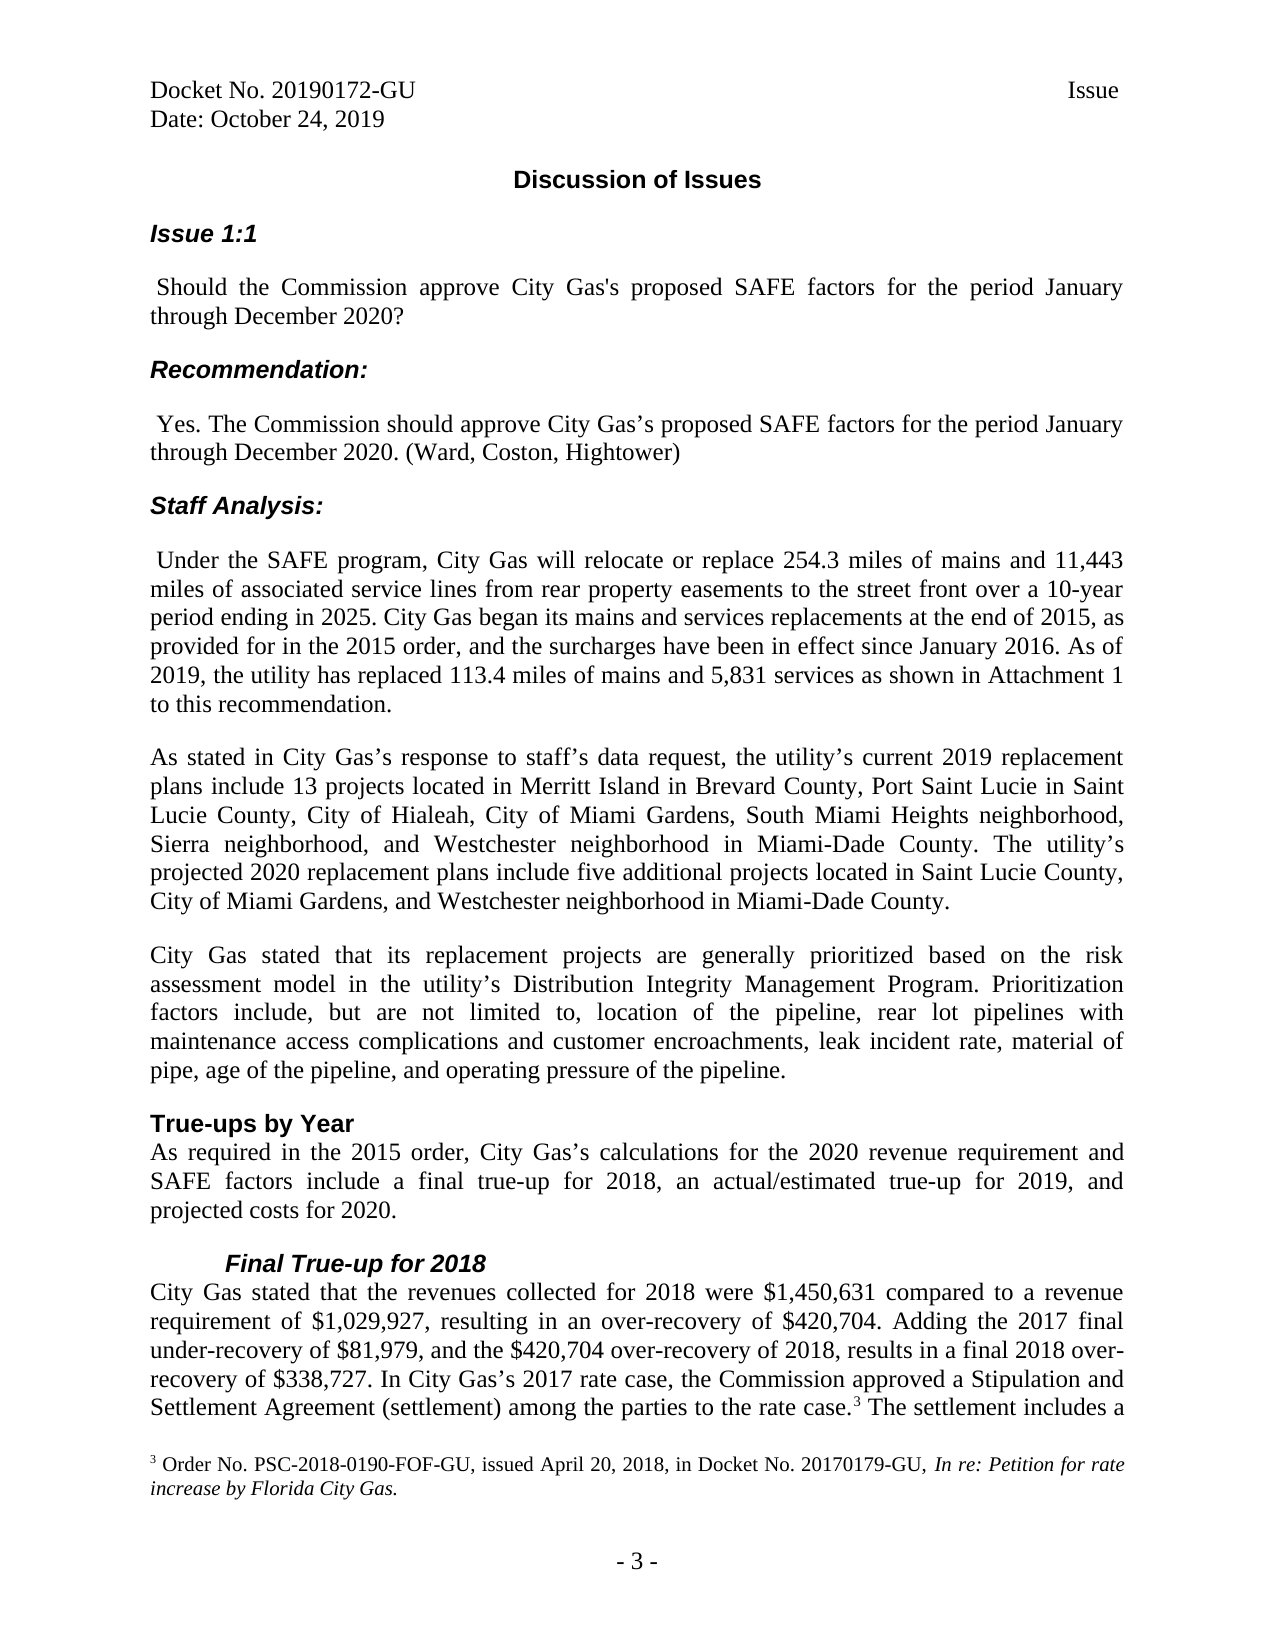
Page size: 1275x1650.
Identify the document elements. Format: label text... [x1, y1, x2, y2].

subtitle Final True-up for 2018 [225, 1249, 1125, 1277]
text Should the Commission approve City Gas's proposed SAFE factors for the period January through December 2020? [150, 272, 1125, 330]
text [150, 1277, 1125, 1421]
text As required in the 2015 order, City Gas’s calculations for the 2020 revenue requirement and SAFE factors include a final true-up for 2018, an actual/estimated true-up for 2019, and projected costs for 2020. [150, 1137, 1125, 1224]
text City Gas stated that its replacement projects are generally prioritized based on the risk assessment model in the utility’s Distribution Integrity Management Program. Prioritization factors include, but are not limited to, location of the pipeline, rear lot pipelines with maintenance access complications and customer encroachments, leak incident rate, material of pipe, age of the pipeline, and operating pressure of the pipeline. [150, 940, 1125, 1084]
subtitle Discussion of Issues [150, 165, 1125, 194]
subtitle Recommendation: [150, 355, 1125, 384]
text Under the SAFE program, City Gas will relocate or replace 254.3 miles of mains and 11,443 miles of associated service lines from rear property easements to the street front over a 10-year period ending in 2025. City Gas began its mains and services replacements at the end of 2015, as provided for in the 2015 order, and the surcharges have been in effect since January 2016. As of 2019, the utility has replaced 113.4 miles of mains and 5,831 services as shown in Attachment 1 to this recommendation. [150, 545, 1125, 717]
text As stated in City Gas’s response to staff’s data request, the utility’s current 2019 replacement plans include 13 projects located in Merritt Island in Brevard County, Port Saint Lucie in Saint Lucie County, City of Hialeah, City of Miami Gardens, South Miami Heights neighborhood, Sierra neighborhood, and Westchester neighborhood in Miami-Dade County. The utility’s projected 2020 replacement plans include five additional projects located in Saint Lucie County, City of Miami Gardens, and Westchester neighborhood in Miami-Dade County. [150, 742, 1125, 915]
subtitle True-ups by Year [150, 1109, 1125, 1137]
subtitle Staff Analysis: [150, 491, 1125, 520]
text Yes. The Commission should approve City Gas’s proposed SAFE factors for the period January through December 2020. (Ward, Coston, Hightower) [150, 409, 1125, 466]
